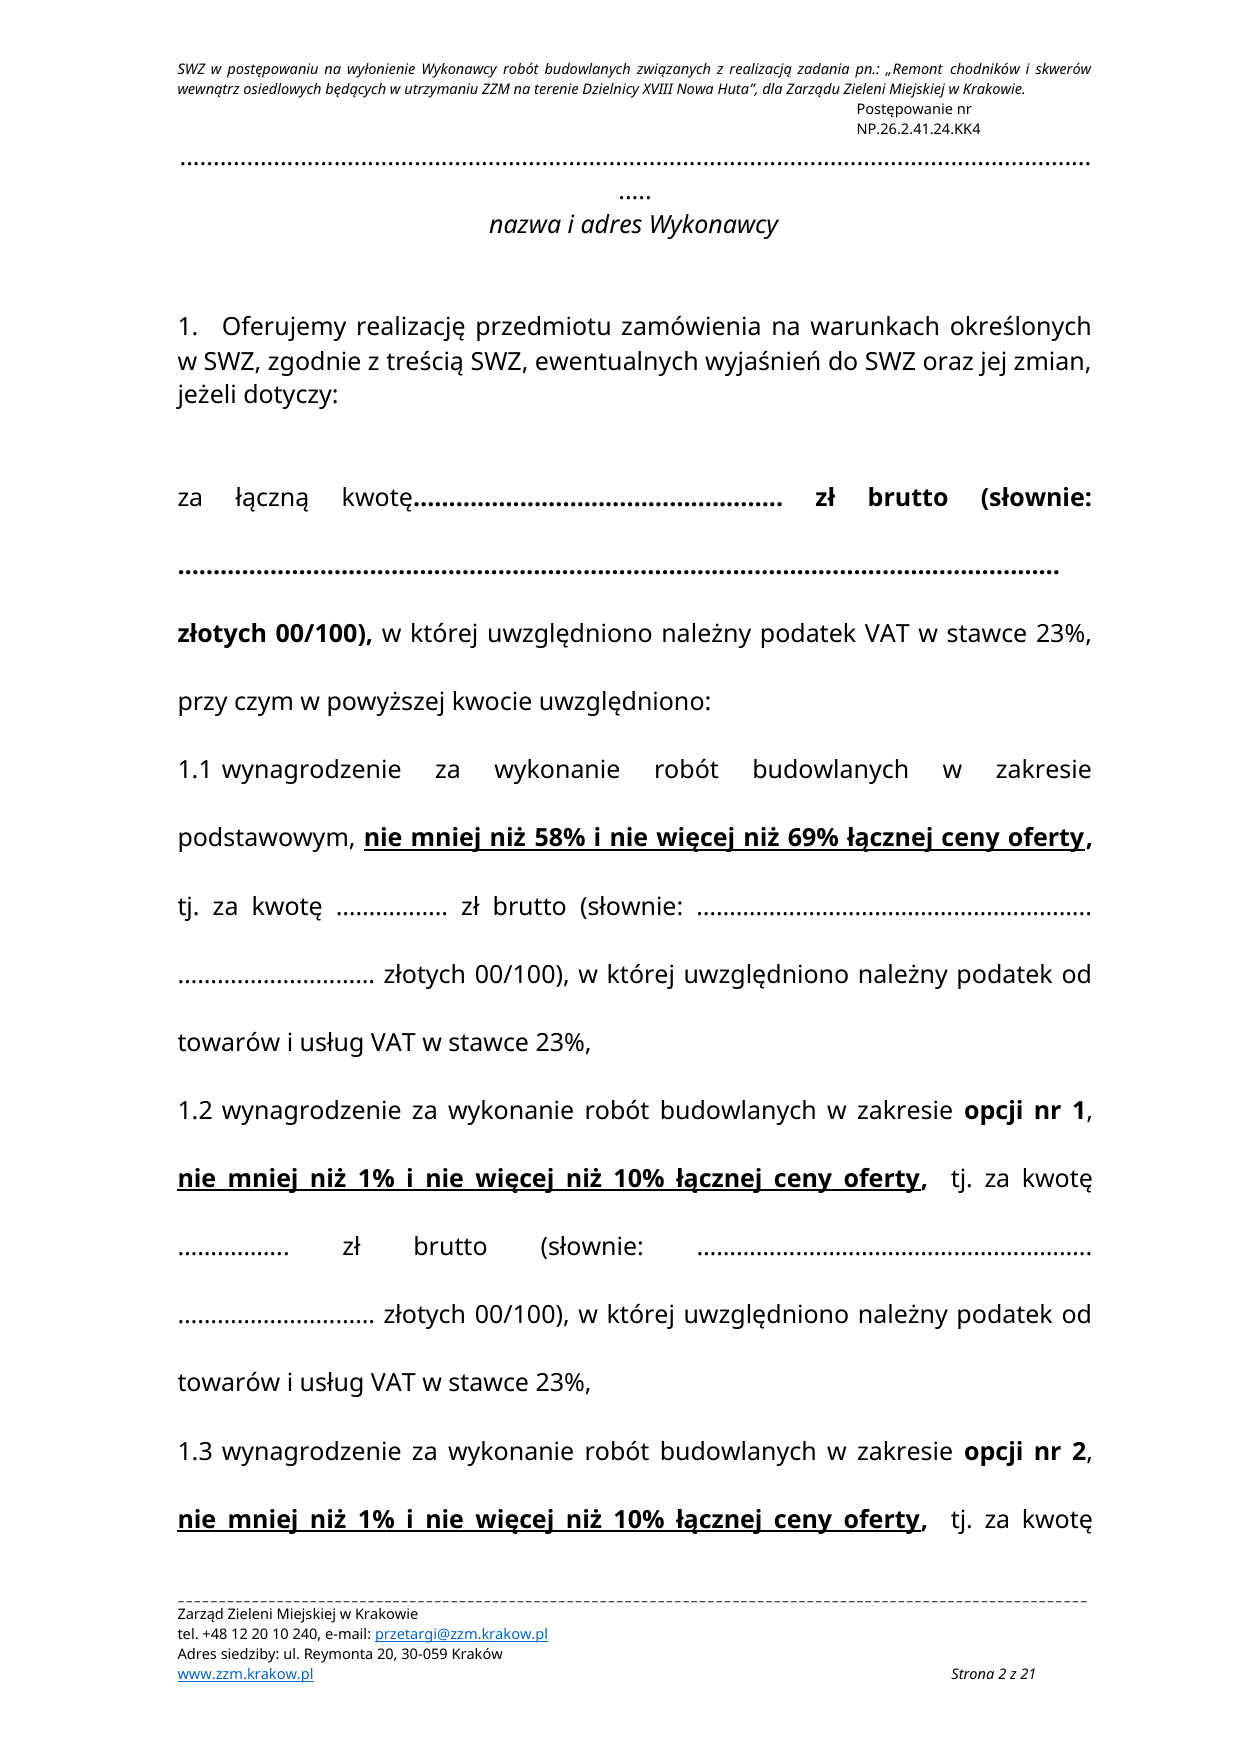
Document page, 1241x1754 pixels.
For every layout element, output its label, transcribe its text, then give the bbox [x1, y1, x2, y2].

list wynagrodzenie za wykonanie robót budowlanych w zakresie podstawowym, nie mniej niż 58% i nie więcej niż 69% łącznej ceny oferty, tj. za kwotę …………….. zł brutto (słownie: ……………………………………….…………..………………………… złotych 00/100), w której uwzględniono należny podatek od towarów i usług VAT w stawce 23%, [177, 752, 1093, 1058]
list Oferujemy realizację przedmiotu zamówienia na warunkach określonych w SWZ, zgodnie z treścią SWZ, ewentualnych wyjaśnień do SWZ oraz jej zmian, jeżeli dotyczy: [177, 309, 1093, 411]
text nazwa i adres Wykonawcy [177, 207, 1093, 241]
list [177, 1433, 1093, 1535]
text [177, 139, 1093, 207]
text za łączną kwotę……………………………………..…….. zł brutto (słownie: ……………………………………………………………………………………………………….…… złotych 00/100), w której uwzględniono należny podatek VAT w stawce 23%, przy czym w powyższej kwocie uwzględniono: [177, 479, 1093, 718]
list wynagrodzenie za wykonanie robót budowlanych w zakresie opcji nr 1, nie mniej niż 1% i nie więcej niż 10% łącznej ceny oferty, tj. za kwotę …………….. zł brutto (słownie: ……………………………………….…………..………………………… złotych 00/100), w której uwzględniono należny podatek od towarów i usług VAT w stawce 23%, [177, 1092, 1093, 1399]
